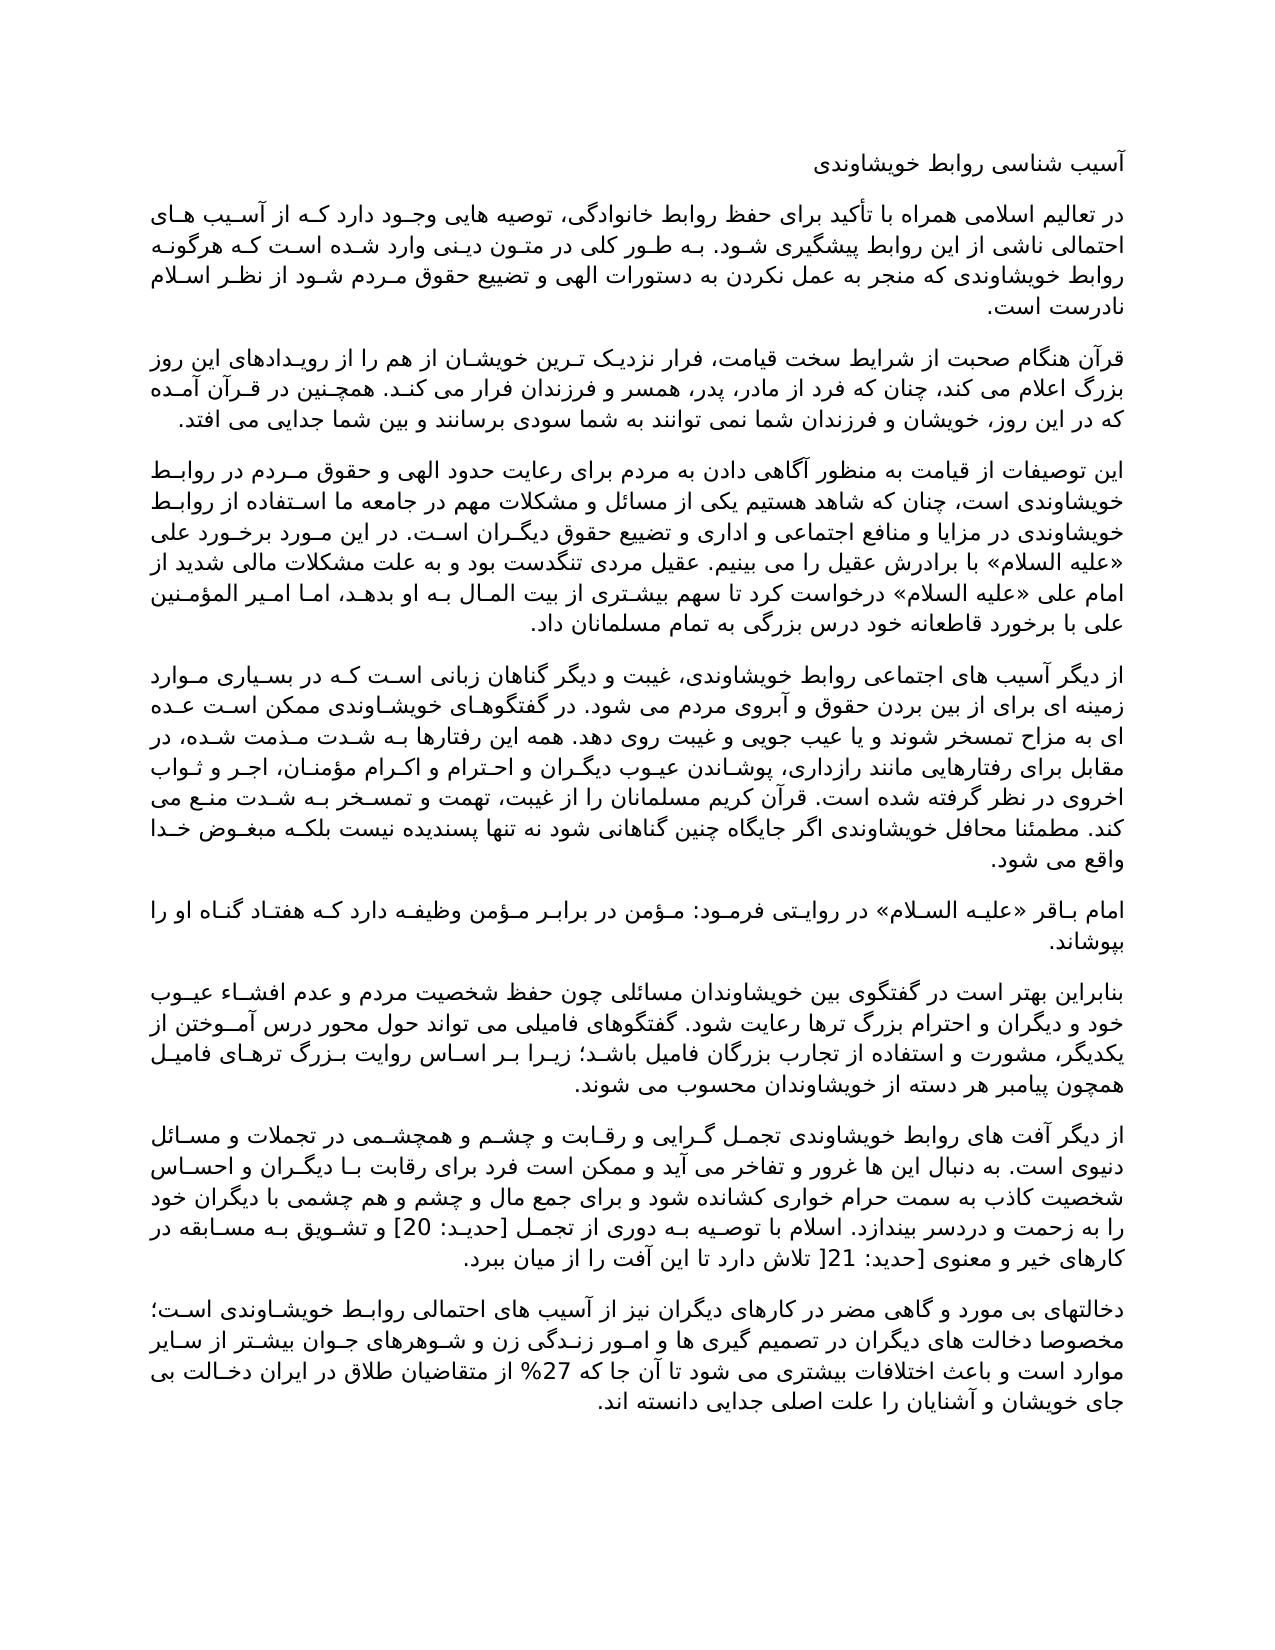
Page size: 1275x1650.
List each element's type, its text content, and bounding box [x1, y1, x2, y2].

text در تعالیم اسلامی همراه با تأکید برای حفظ روابط خانوادگی، توصیه هایی وجود دارد که از آسیب های احتمالی ناشی از این روابط پیشگیری شود. به طور کلی در متون دینی وارد شده است که هرگونه روابط خویشاوندی که منجر به عمل نکردن به دستورات الهی و تضییع حقوق مردم شود از نظر اسلام نادرست است. [150, 201, 1125, 320]
text آسیب شناسی روابط خویشاوندی [150, 150, 1125, 177]
text دخالتهای بی مورد و گاهی مضر در کارهای دیگران نیز از آسیب های احتمالی روابط خویشاوندی است؛ مخصوصا دخالت های دیگران در تصمیم گیری ها و امور زندگی زن و شوهرهای جوان بیشتر از سایر موارد است و باعث اختلافات بیشتری می شود تا آن جا که 27% از متقاضیان طلاق در ایران دخالت بی جای خویشان و آشنایان را علت اصلی جدایی دانسته اند. [150, 1297, 1125, 1415]
text از دیگر آفت های روابط خویشاوندی تجمل گرایی و رقابت و چشم و همچشمی در تجملات و مسائل دنیوی است. به دنبال این ها غرور و تفاخر می آید و ممکن است فرد برای رقابت با دیگران و احساس شخصیت کاذب به سمت حرام خواری کشانده شود و برای جمع مال و چشم و هم چشمی با دیگران خود را به زحمت و دردسر بیندازد. اسلام با توصیه به دوری از تجمل [حدید: 20] و تشویق به مسابقه در کارهای خیر و معنوی [حدید: 21[ تلاش دارد تا این آفت را از میان ببرد. [150, 1123, 1125, 1272]
text قرآن هنگام صحبت از شرایط سخت قیامت، فرار نزدیک ترین خویشان از هم را از رویدادهای این روز بزرگ اعلام می کند، چنان که فرد از مادر، پدر، همسر و فرزندان فرار می کند. همچنین در قرآن آمده که در این روز، خویشان و فرزندان شما نمی توانند به شما سودی برسانند و بین شما جدایی می افتد. [150, 345, 1125, 433]
text بنابراین بهتر است در گفتگوی بین خویشاوندان مسائلی چون حفظ شخصیت مردم و عدم افشاء عیوب خود و دیگران و احترام بزرگ ترها رعایت شود. گفتگوهای فامیلی می تواند حول محور درس آموختن از یکدیگر، مشورت و استفاده از تجارب بزرگان فامیل باشد؛ زیرا بر اساس روایت بزرگ ترهای فامیل همچون پیامبر هر دسته از خویشاوندان محسوب می شوند. [150, 979, 1125, 1098]
text امام باقر «علیه السلام» در روایتی فرمود: مؤمن در برابر مؤمن وظیفه دارد که هفتاد گناه او را بپوشاند. [150, 897, 1125, 954]
text این توصیفات از قیامت به منظور آگاهی دادن به مردم برای رعایت حدود الهی و حقوق مردم در روابط خویشاوندی است، چنان که شاهد هستیم یکی از مسائل و مشکلات مهم در جامعه ما استفاده از روابط خویشاوندی در مزایا و منافع اجتماعی و اداری و تضییع حقوق دیگران است. در این مورد برخورد علی «علیه السلام» با برادرش عقیل را می بینیم. عقیل مردی تنگدست بود و به علت مشکلات مالی شدید از امام علی «علیه السلام» درخواست کرد تا سهم بیشتری از بیت المال به او بدهد، اما امیر المؤمنین علی با برخورد قاطعانه خود درس بزرگی به تمام مسلمانان داد. [150, 457, 1125, 637]
text از دیگر آسیب های اجتماعی روابط خویشاوندی، غیبت و دیگر گناهان زبانی است که در بسیاری موارد زمینه ای برای از بین بردن حقوق و آبروی مردم می شود. در گفتگوهای خویشاوندی ممکن است عده ای به مزاح تمسخر شوند و یا عیب جویی و غیبت روی دهد. همه این رفتارها به شدت مذمت شده، در مقابل برای رفتارهایی مانند رازداری، پوشاندن عیوب دیگران و احترام و اکرام مؤمنان، اجر و ثواب اخروی در نظر گرفته شده است. قرآن کریم مسلمانان را از غیبت، تهمت و تمسخر به شدت منع می کند. مطمئنا محافل خویشاوندی اگر جایگاه چنین گناهانی شود نه تنها پسندیده نیست بلکه مبغوض خدا واقع می شود. [150, 662, 1125, 872]
